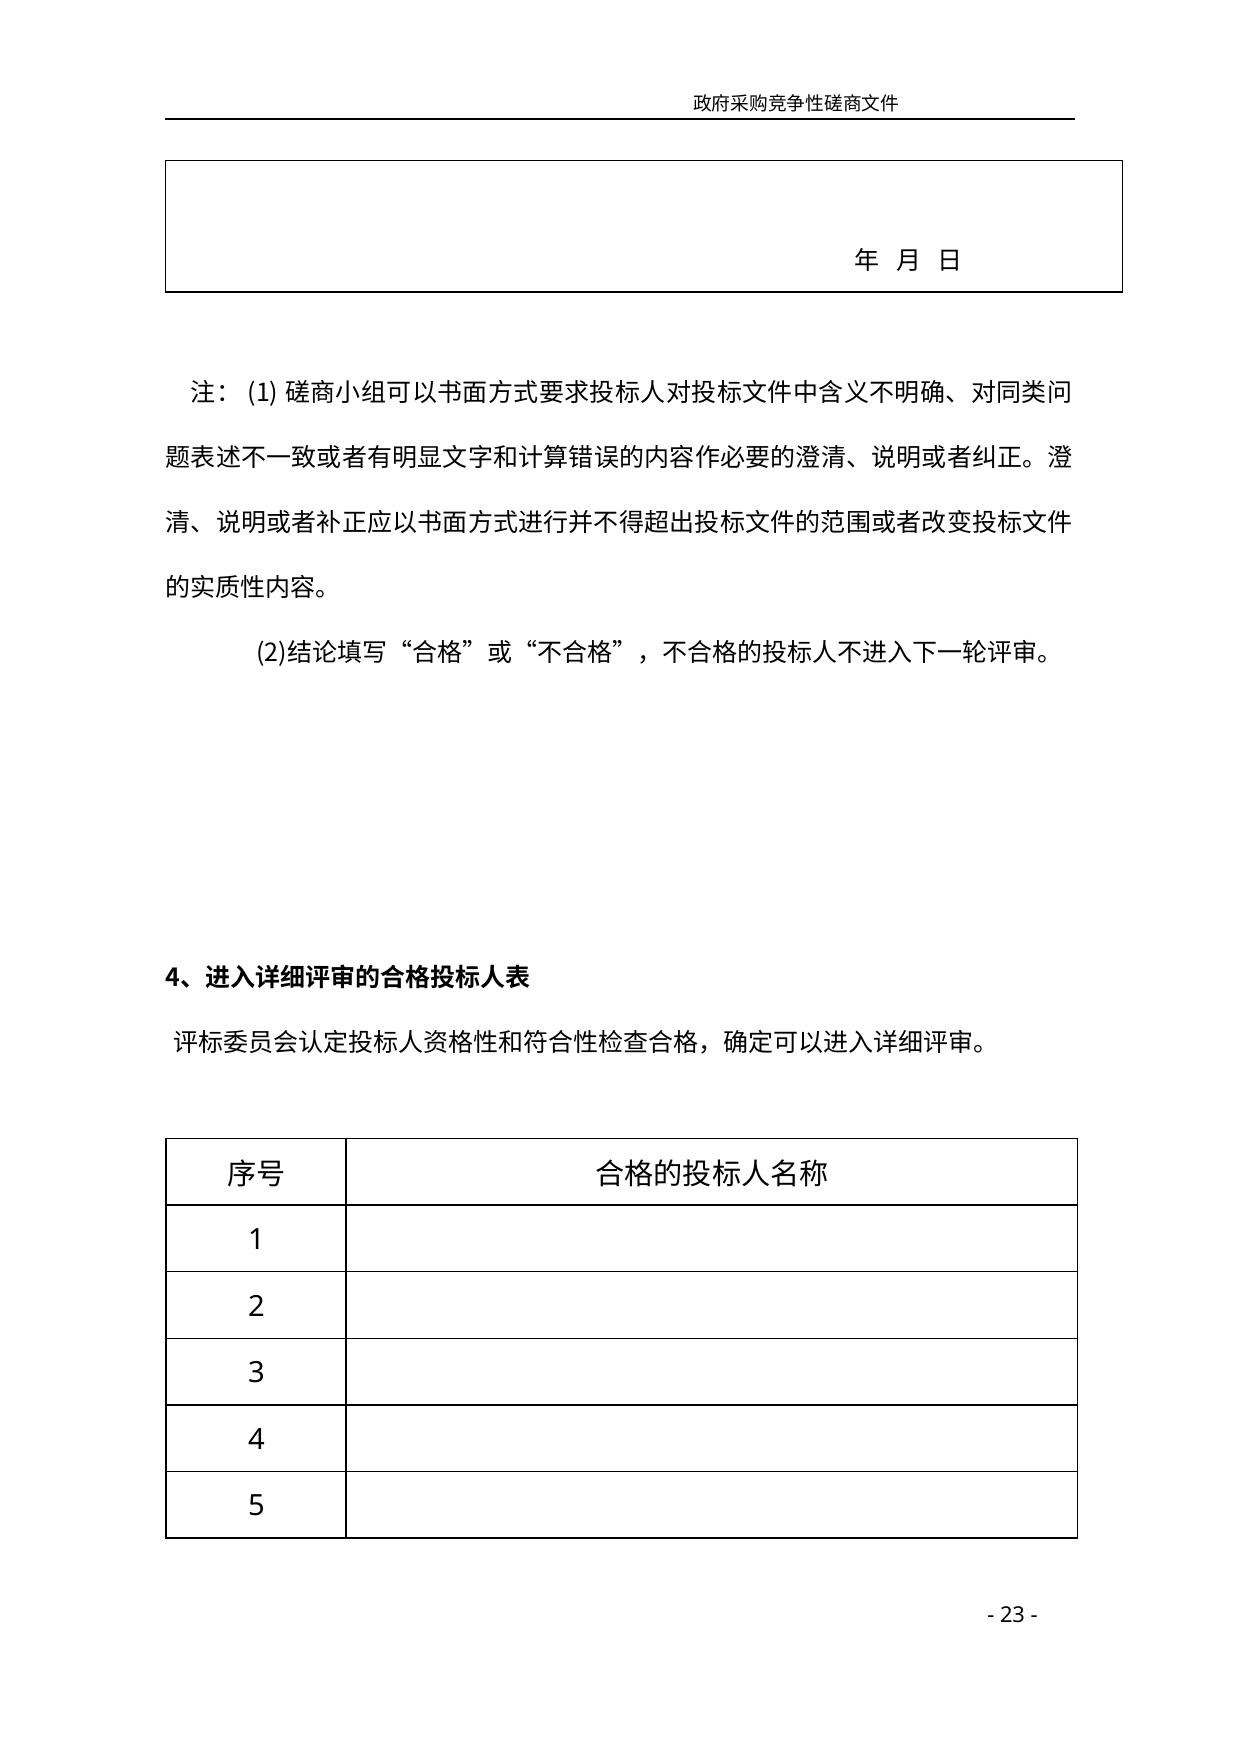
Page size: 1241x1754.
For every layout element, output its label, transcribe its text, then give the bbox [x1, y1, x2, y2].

text 4、进入详细评审的合格投标人表 [165, 943, 1075, 1008]
table_cell [347, 1406, 1077, 1471]
table_cell 5 [167, 1472, 345, 1537]
table_header 序号 [167, 1139, 345, 1204]
table_cell 2 [167, 1272, 345, 1337]
table_cell [347, 1472, 1077, 1537]
table_cell [347, 1206, 1077, 1271]
text 注： (1) 磋商小组可以书面方式要求投标人对投标文件中含义不明确、对同类问题表述不一致或者有明显文字和计算错误的内容作必要的澄清、说明或者纠正。澄清、说明或者补正应以书面方式进行并不得超出投标文件的范围或者改变投标文件的实质性内容。 [165, 358, 1075, 618]
table_cell 磋商小组签名： 年 月 日 [166, 161, 1122, 291]
table_cell [347, 1339, 1077, 1404]
text (2)结论填写“合格”或“不合格”，不合格的投标人不进入下一轮评审。 [176, 618, 1075, 683]
text 评标委员会认定投标人资格性和符合性检查合格，确定可以进入详细评审。 [165, 1008, 1075, 1073]
table_cell 1 [167, 1206, 345, 1271]
table_header 合格的投标人名称 [347, 1139, 1077, 1204]
table_cell 3 [167, 1339, 345, 1404]
table_cell [347, 1272, 1077, 1337]
table_cell 4 [167, 1406, 345, 1471]
